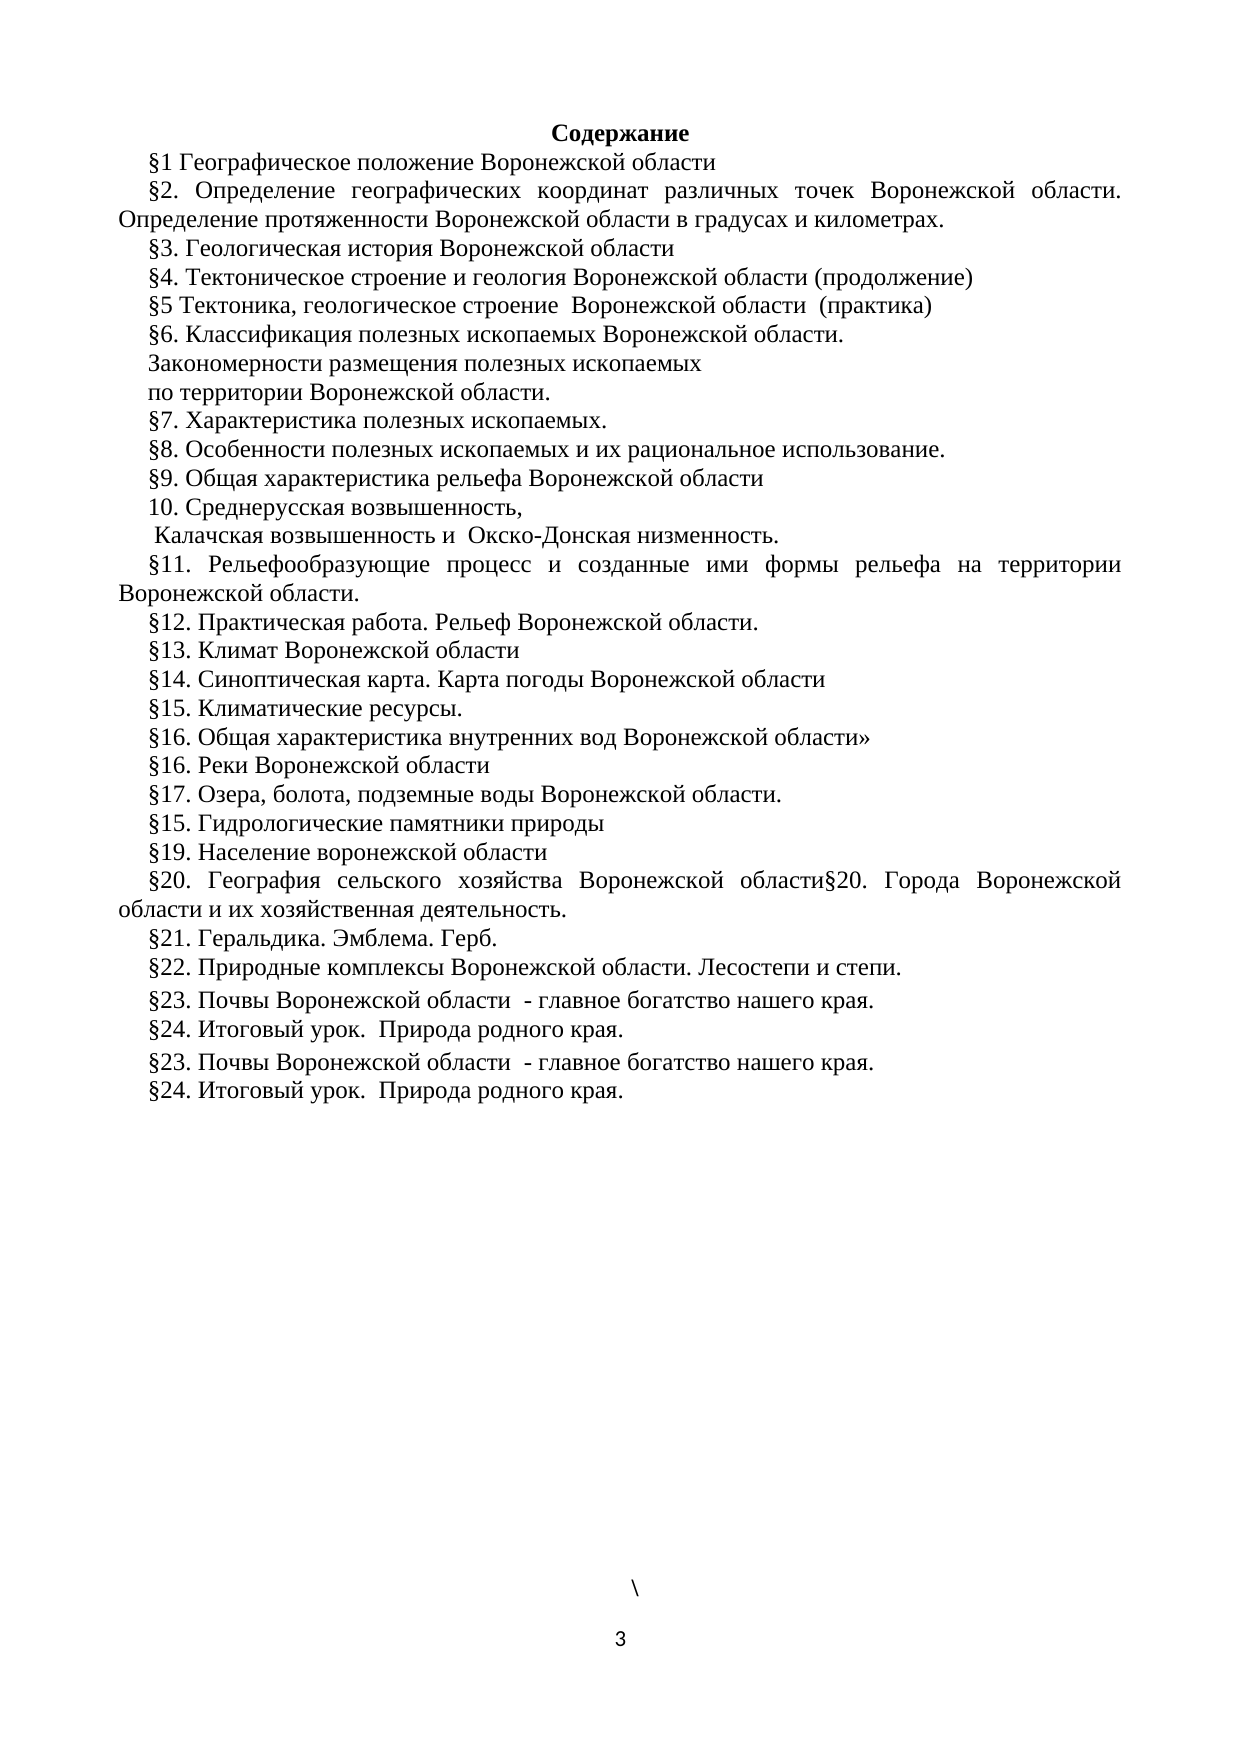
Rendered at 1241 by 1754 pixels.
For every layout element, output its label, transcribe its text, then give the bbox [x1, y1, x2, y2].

text §16. Общая характеристика внутренних вод Воронежской области» [118, 722, 1122, 751]
text Закономерности размещения полезных ископаемых [118, 348, 1122, 377]
text §23. Почвы Воронежской области - главное богатство нашего края. [118, 1047, 1122, 1075]
text §21. Геральдика. Эмблема. Герб. [118, 923, 1122, 952]
text §5 Тектоника, геологическое строение Воронежской области (практика) [118, 291, 1122, 319]
text §22. Природные комплексы Воронежской области. Лесостепи и степи. [133, 952, 1122, 981]
text §12. Практическая работа. Рельеф Воронежской области. [118, 607, 1122, 636]
text §24. Итоговый урок. Природа родного края. [148, 1014, 1122, 1042]
text §9. Общая характеристика рельефа Воронежской области [118, 463, 1122, 492]
text §11. Рельефообразующие процесс и созданные ими формы рельефа на территории Воронежской области. [118, 549, 1122, 607]
text \ [118, 1573, 1122, 1601]
text §7. Характеристика полезных ископаемых. [118, 406, 1122, 434]
text §15. Климатические ресурсы. [118, 693, 1122, 722]
text §23. Почвы Воронежской области - главное богатство нашего края. [118, 985, 1122, 1014]
text §3. Геологическая история Воронежской области [118, 233, 1122, 262]
text 10. Среднерусская возвышенность, [118, 492, 1122, 521]
text §15. Гидрологические памятники природы [118, 808, 1122, 837]
text §13. Климат Воронежской области [118, 636, 1122, 664]
text §2. Определение географических координат различных точек Воронежской области. Определение протяженности Воронежской области в градусах и километрах. [118, 176, 1122, 233]
text §20. География сельского хозяйства Воронежской области§20. Города Воронежской области и их хозяйственная деятельность. [118, 866, 1122, 923]
text §8. Особенности полезных ископаемых и их рациональное использование. [118, 434, 1122, 463]
text §17. Озера, болота, подземные воды Воронежской области. [118, 779, 1122, 808]
text §19. Население воронежской области [118, 837, 1122, 866]
text по территории Воронежской области. [118, 377, 1122, 406]
text §1 Географическое положение Воронежской области [118, 147, 1122, 176]
text §24. Итоговый урок. Природа родного края. [148, 1075, 1122, 1104]
text §4. Тектоническое строение и геология Воронежской области (продолжение) [118, 262, 1122, 291]
text §14. Синоптическая карта. Карта погоды Воронежской области [118, 664, 1122, 693]
text Содержание [118, 118, 1122, 147]
text §6. Классификация полезных ископаемых Воронежской области. [118, 319, 1122, 348]
text §16. Реки Воронежской области [118, 751, 1122, 779]
text Калачская возвышенность и Окско-Донская низменность. [118, 521, 1122, 549]
